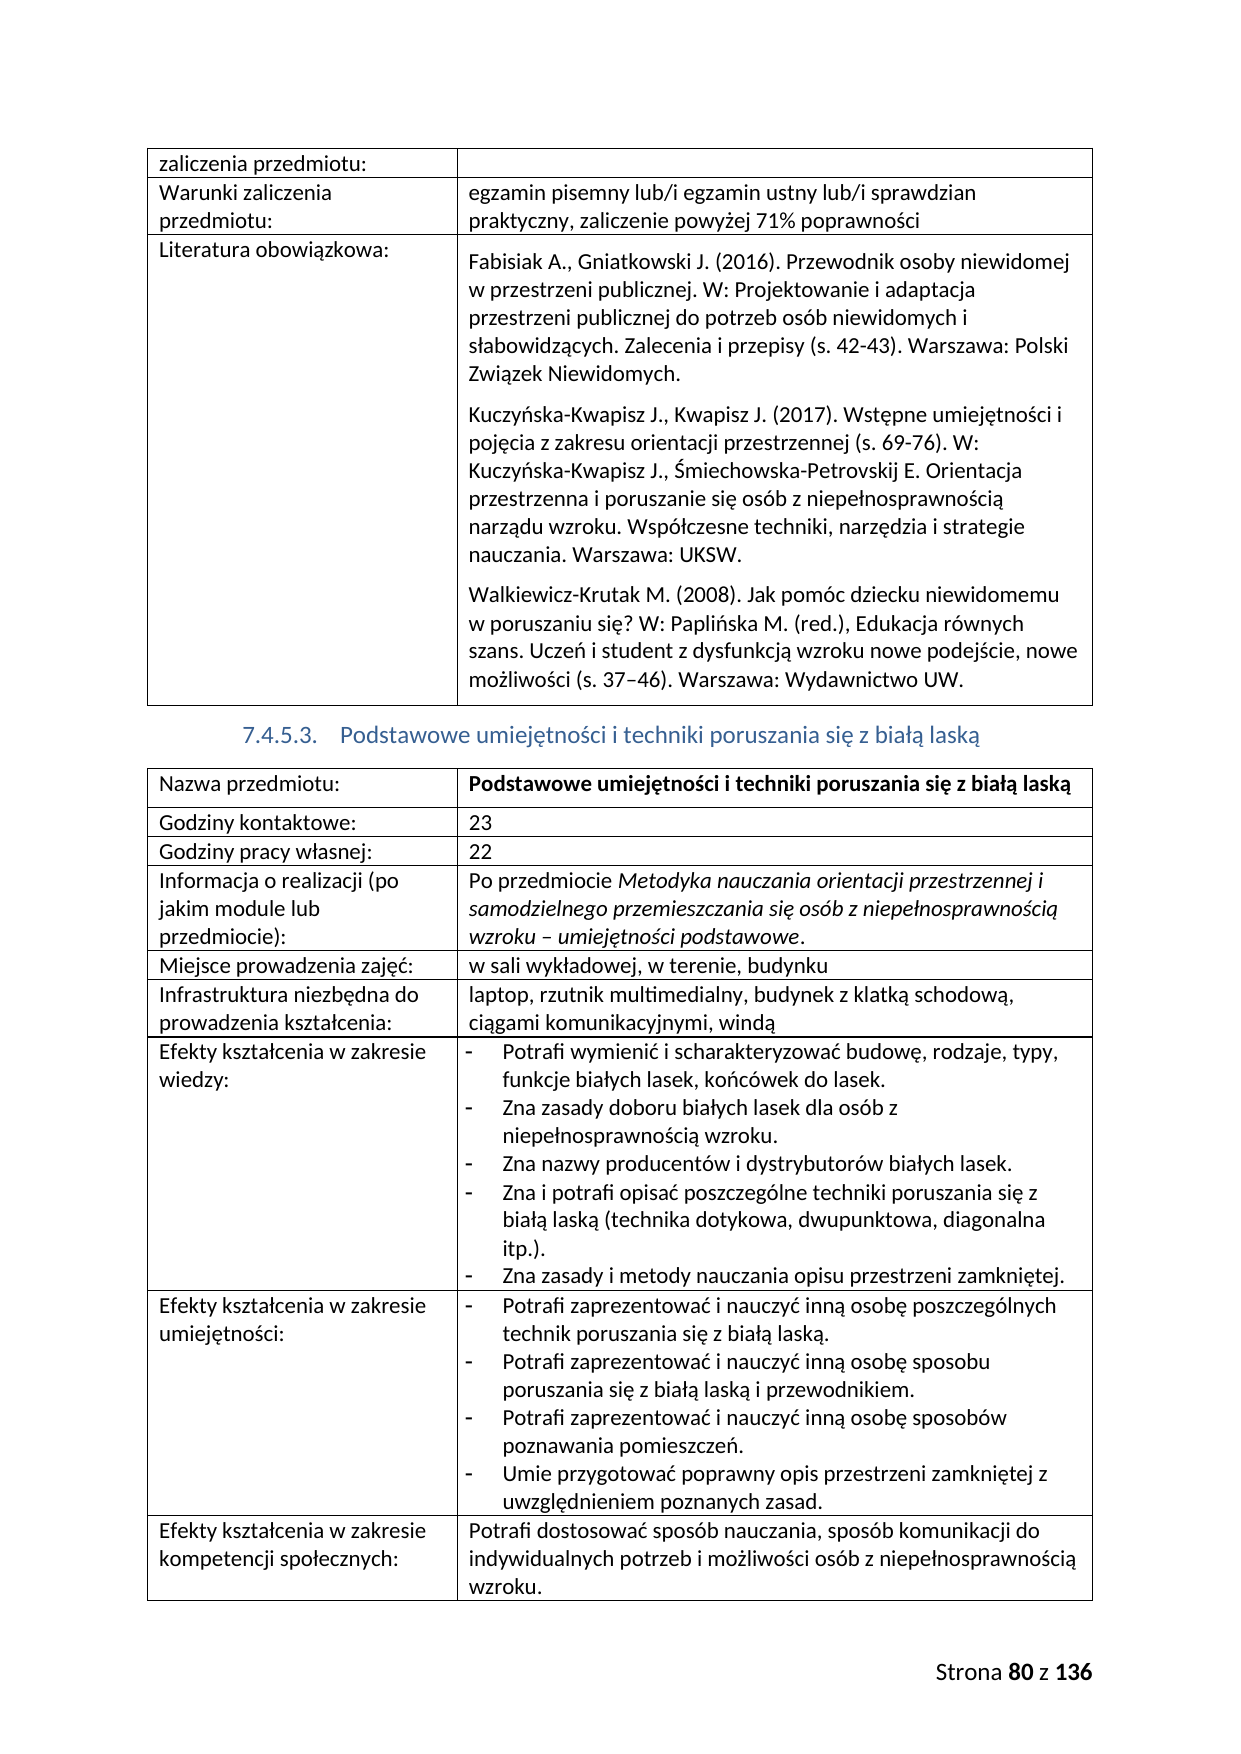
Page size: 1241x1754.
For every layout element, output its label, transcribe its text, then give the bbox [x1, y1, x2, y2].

table_cell Literatura obowiązkowa: [148, 235, 457, 705]
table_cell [458, 149, 1092, 177]
table_cell w sali wykładowej, w terenie, budynku [458, 951, 1092, 979]
table_cell Informacja o realizacji (po jakim module lub przedmiocie): [148, 866, 457, 950]
table_cell Efekty kształcenia w zakresie wiedzy: [148, 1038, 457, 1290]
table_cell Godziny kontaktowe: [148, 808, 457, 836]
table_cell Warunki zaliczenia przedmiotu: [148, 178, 457, 234]
table_header Nazwa przedmiotu: [148, 769, 457, 807]
table_cell Potrafi zaprezentować i nauczyć inną osobę poszczególnych technik poruszania się z białą laską. Potrafi zaprezentować i nauczyć inną osobę sposobu poruszania się z białą laską i przewodnikiem. Potrafi zaprezentować i nauczyć inną osobę sposobów poznawania pomieszczeń. Umie przygotować poprawny opis przestrzeni zamkniętej z uwzględnieniem poznanych zasad. [458, 1291, 1092, 1515]
subtitle Podstawowe umiejętności i techniki poruszania się z białą laską [242, 719, 1092, 749]
table_cell Miejsce prowadzenia zajęć: [148, 951, 457, 979]
table_cell Godziny pracy własnej: [148, 837, 457, 865]
table_cell Infrastruktura niezbędna do prowadzenia kształcenia: [148, 980, 457, 1036]
table_cell Efekty kształcenia w zakresie kompetencji społecznych: [148, 1516, 457, 1600]
table_cell Potrafi wymienić i scharakteryzować budowę, rodzaje, typy, funkcje białych lasek, końcówek do lasek. Zna zasady doboru białych lasek dla osób z niepełnosprawnością wzroku. Zna nazwy producentów i dystrybutorów białych lasek. Zna i potrafi opisać poszczególne techniki poruszania się z białą laską (technika dotykowa, dwupunktowa, diagonalna itp.). Zna zasady i metody nauczania opisu przestrzeni zamkniętej. [458, 1038, 1092, 1290]
table_cell 22 [458, 837, 1092, 865]
table_cell Fabisiak A., Gniatkowski J. (2016). Przewodnik osoby niewidomej w przestrzeni publicznej. W: Projektowanie i adaptacja przestrzeni publicznej do potrzeb osób niewidomych i słabowidzących. Zalecenia i przepisy (s. 42-43). Warszawa: Polski Związek Niewidomych. Kuczyńska-Kwapisz J., Kwapisz J. (2017). Wstępne umiejętności i pojęcia z zakresu orientacji przestrzennej (s. 69-76). W: Kuczyńska-Kwapisz J., Śmiechowska-Petrovskij E. Orientacja przestrzenna i poruszanie się osób z niepełnosprawnością narządu wzroku. Współczesne techniki, narzędzia i strategie nauczania. Warszawa: UKSW. Walkiewicz-Krutak M. (2008). Jak pomóc dziecku niewidomemu w poruszaniu się? W: Paplińska M. (red.), Edukacja równych szans. Uczeń i student z dysfunkcją wzroku nowe podejście, nowe możliwości (s. 37–46). Warszawa: Wydawnictwo UW. [458, 235, 1092, 705]
table_cell egzamin pisemny lub/i egzamin ustny lub/i sprawdzian praktyczny, zaliczenie powyżej 71% poprawności [458, 178, 1092, 234]
table_cell 23 [458, 808, 1092, 836]
table_cell Po przedmiocie Metodyka nauczania orientacji przestrzennej i samodzielnego przemieszczania się osób z niepełnosprawnością wzroku – umiejętności podstawowe. [458, 866, 1092, 950]
table_header Podstawowe umiejętności i techniki poruszania się z białą laską [458, 769, 1092, 807]
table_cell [148, 149, 457, 177]
table_cell laptop, rzutnik multimedialny, budynek z klatką schodową, ciągami komunikacyjnymi, windą [458, 980, 1092, 1036]
table_cell Potrafi dostosować sposób nauczania, sposób komunikacji do indywidualnych potrzeb i możliwości osób z niepełnosprawnością wzroku. [458, 1516, 1092, 1600]
table_cell Efekty kształcenia w zakresie umiejętności: [148, 1291, 457, 1515]
